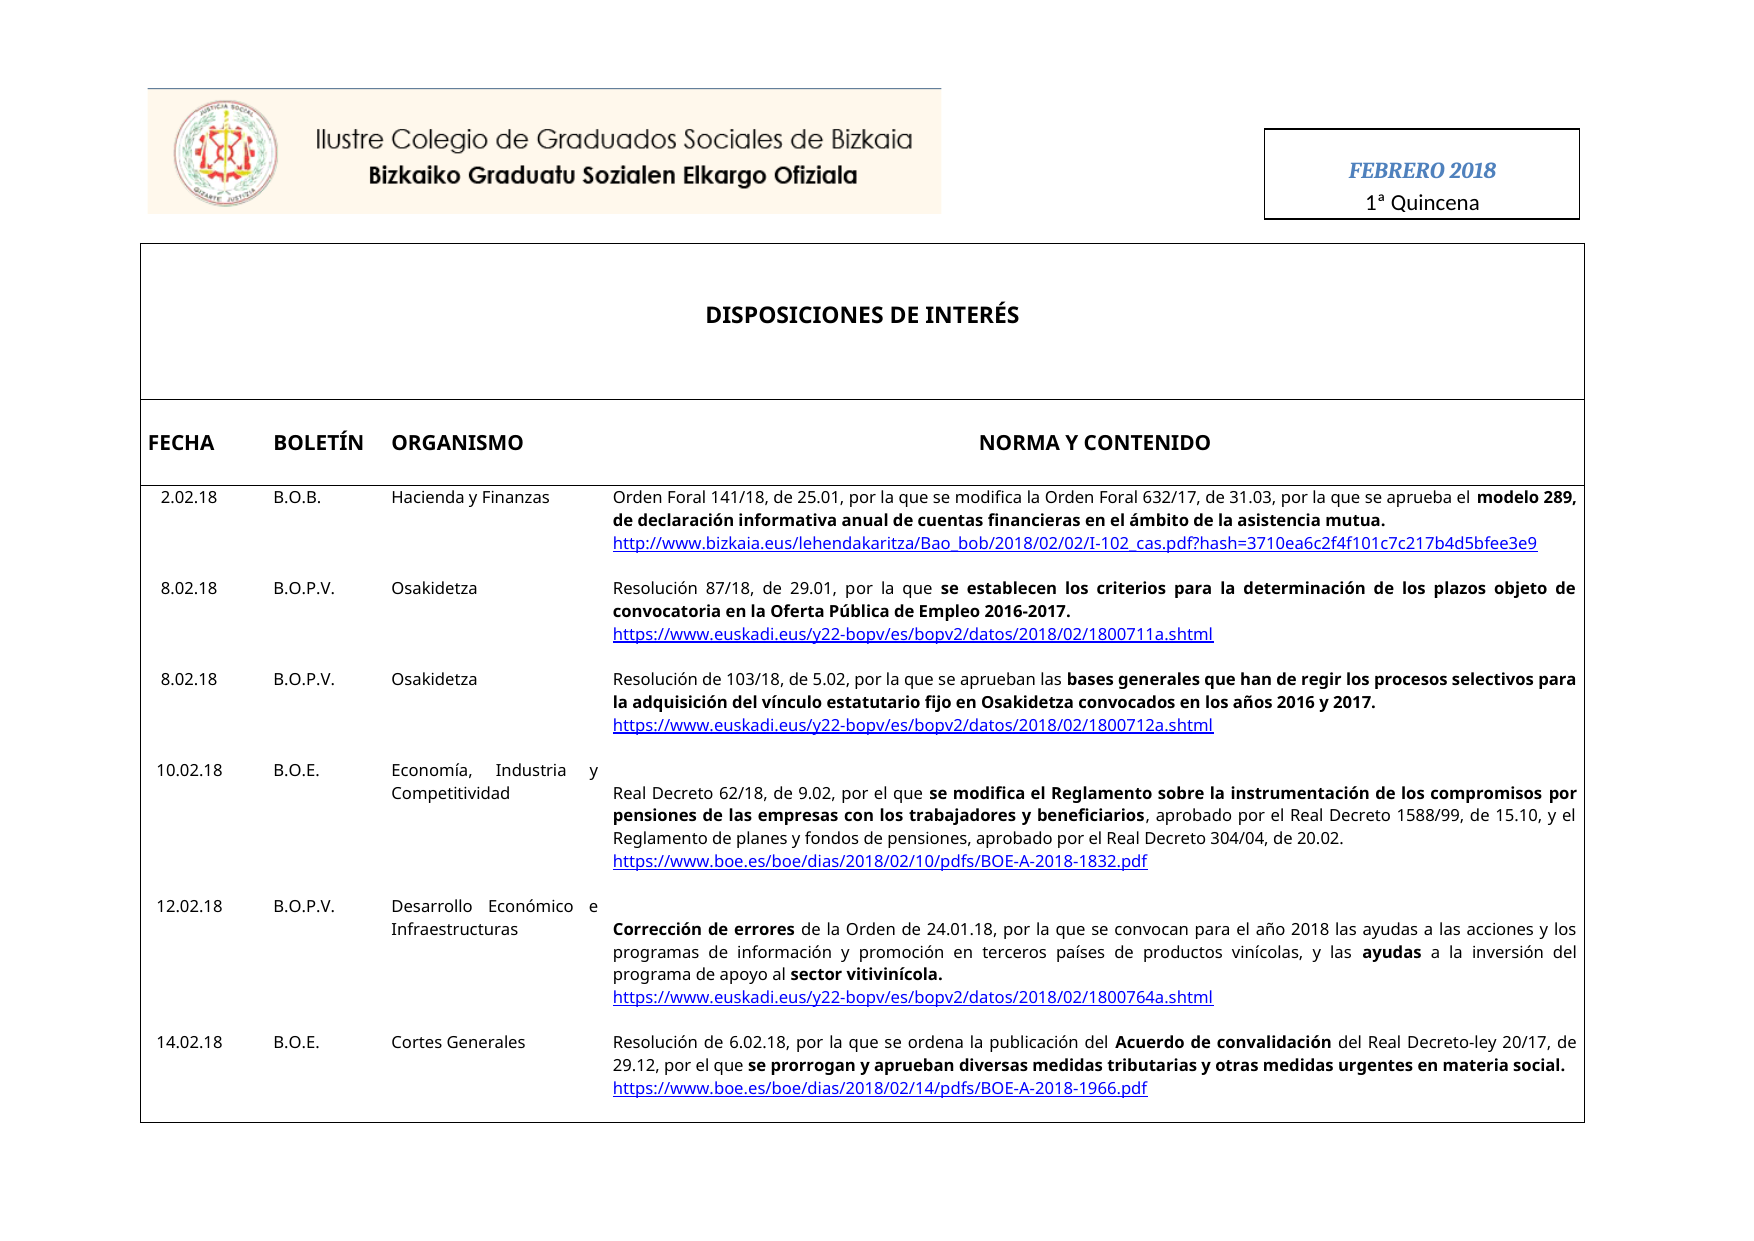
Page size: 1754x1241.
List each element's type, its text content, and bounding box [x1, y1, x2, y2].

table_header DISPOSICIONES DE INTERÉS [141, 244, 1584, 399]
table_cell Desarrollo Económico e Infraestructuras [384, 895, 605, 1031]
table_cell BOLETÍN [266, 400, 384, 485]
table_cell Real Decreto 62/18, de 9.02, por el que se modifica el Reglamento sobre la instrumentación de los compromisos por pensiones de las empresas con los trabajadores y beneficiarios, aprobado por el Real Decreto 1588/99, de 15.10, y el Reglamento de planes y fondos de pensiones, aprobado por el Real Decreto 304/04, de 20.02. https://www.boe.es/boe/dias/2018/02/10/pdfs/BOE-A-2018-1832.pdf [605, 759, 1584, 895]
table_cell B.O.B. [266, 486, 384, 577]
table_cell B.O.E. [266, 1031, 384, 1122]
table_cell ORGANISMO [384, 400, 605, 485]
table_cell B.O.P.V. [266, 895, 384, 1031]
table_cell Corrección de errores de la Orden de 24.01.18, por la que se convocan para el año 2018 las ayudas a las acciones y los programas de información y promoción en terceros países de productos vinícolas, y las ayudas a la inversión del programa de apoyo al sector vitivinícola. https://www.euskadi.eus/y22-bopv/es/bopv2/datos/2018/02/1800764a.shtml [605, 895, 1584, 1031]
picture [147, 88, 942, 214]
table_cell Orden Foral 141/18, de 25.01, por la que se modifica la Orden Foral 632/17, de 31.03, por la que se aprueba el modelo 289, de declaración informativa anual de cuentas financieras en el ámbito de la asistencia mutua. http://www.bizkaia.eus/lehendakaritza/Bao_bob/2018/02/02/I-102_cas.pdf?hash=3710ea6c2f4f101c7c217b4d5bfee3e9 [605, 486, 1584, 577]
table_cell B.O.P.V. [266, 577, 384, 668]
table_cell Resolución de 103/18, de 5.02, por la que se aprueban las bases generales que han de regir los procesos selectivos para la adquisición del vínculo estatutario fijo en Osakidetza convocados en los años 2016 y 2017. https://www.euskadi.eus/y22-bopv/es/bopv2/datos/2018/02/1800712a.shtml [605, 668, 1584, 758]
table_cell NORMA Y CONTENIDO [605, 400, 1584, 485]
table_cell 14.02.18 [141, 1031, 266, 1122]
table_cell 12.02.18 [141, 895, 266, 1031]
table_cell 8.02.18 [141, 577, 266, 668]
table_cell B.O.P.V. [266, 668, 384, 758]
table_cell 2.02.18 [141, 486, 266, 577]
table_cell FECHA [141, 400, 266, 485]
table_cell Resolución de 6.02.18, por la que se ordena la publicación del Acuerdo de convalidación del Real Decreto-ley 20/17, de 29.12, por el que se prorrogan y aprueban diversas medidas tributarias y otras medidas urgentes en materia social. https://www.boe.es/boe/dias/2018/02/14/pdfs/BOE-A-2018-1966.pdf [605, 1031, 1584, 1122]
table_cell Cortes Generales [384, 1031, 605, 1122]
table_cell 10.02.18 [141, 759, 266, 895]
table_cell Hacienda y Finanzas [384, 486, 605, 577]
table_cell Resolución 87/18, de 29.01, por la que se establecen los criterios para la determinación de los plazos objeto de convocatoria en la Oferta Pública de Empleo 2016-2017. https://www.euskadi.eus/y22-bopv/es/bopv2/datos/2018/02/1800711a.shtml [605, 577, 1584, 668]
table_cell 8.02.18 [141, 668, 266, 758]
table_cell Osakidetza [384, 577, 605, 668]
table_cell Osakidetza [384, 668, 605, 758]
table_cell B.O.E. [266, 759, 384, 895]
table_cell Economía, Industria y Competitividad [384, 759, 605, 895]
